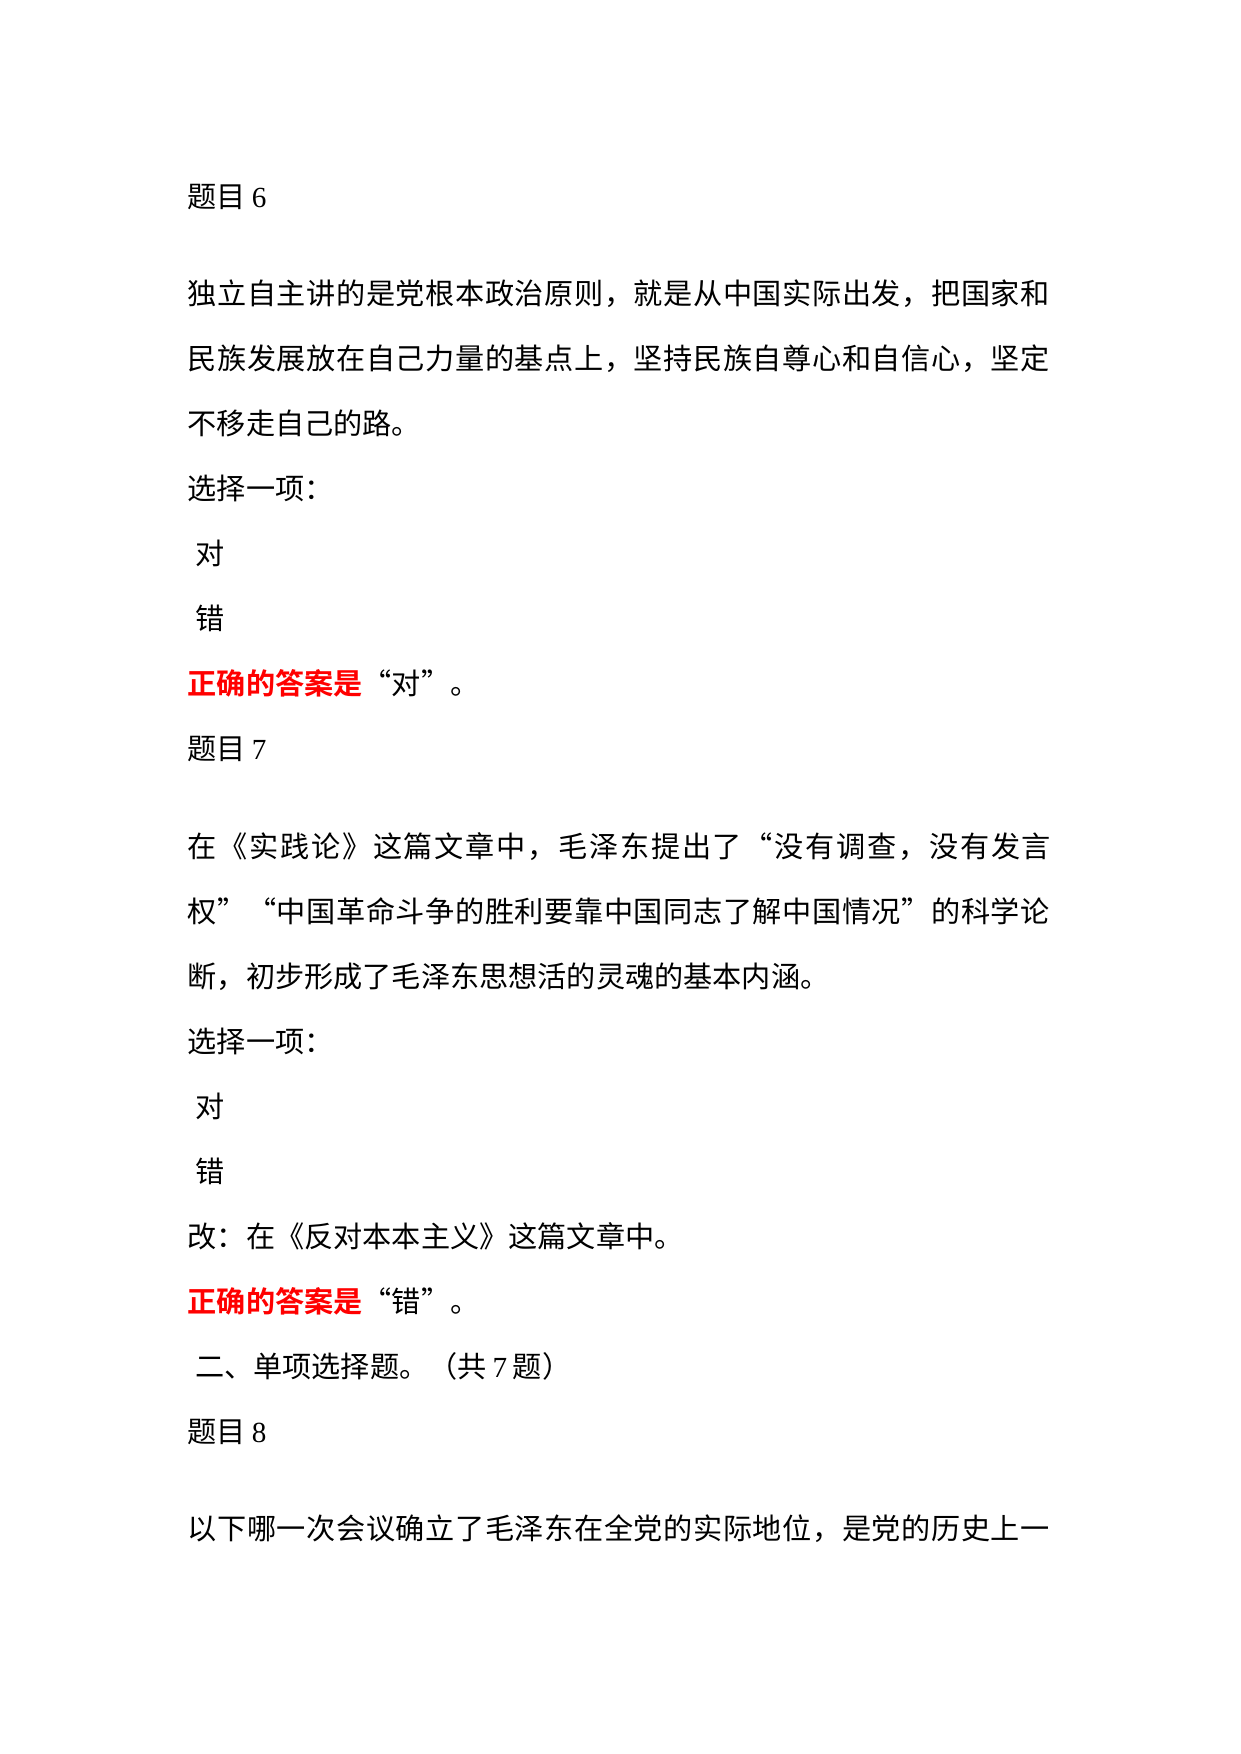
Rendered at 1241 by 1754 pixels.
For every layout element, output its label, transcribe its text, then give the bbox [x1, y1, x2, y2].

text 正确的答案是“对”。 [187, 649, 1053, 714]
text 题目8 [187, 1397, 1053, 1462]
text 错 [187, 1137, 1053, 1202]
text 选择一项： [187, 454, 1053, 519]
text 对 [187, 519, 1053, 584]
text 题目6 [187, 162, 1053, 227]
text 对 [187, 1072, 1053, 1137]
text 正确的答案是“错”。 [187, 1267, 1053, 1332]
text 选择一项： [187, 1007, 1053, 1072]
text 题目7 [187, 714, 1053, 779]
text 改：在《反对本本主义》这篇文章中。 [187, 1202, 1053, 1267]
text 错 [187, 584, 1053, 649]
text 在《实践论》这篇文章中，毛泽东提出了“没有调查，没有发言权”“中国革命斗争的胜利要靠中国同志了解中国情况”的科学论断，初步形成了毛泽东思想活的灵魂的基本内涵。 [187, 812, 1053, 1007]
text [187, 1494, 1053, 1559]
text 二、单项选择题。（共7题） [187, 1332, 1053, 1397]
text 独立自主讲的是党根本政治原则，就是从中国实际出发，把国家和民族发展放在自己力量的基点上，坚持民族自尊心和自信心，坚定不移走自己的路。 [187, 259, 1053, 454]
